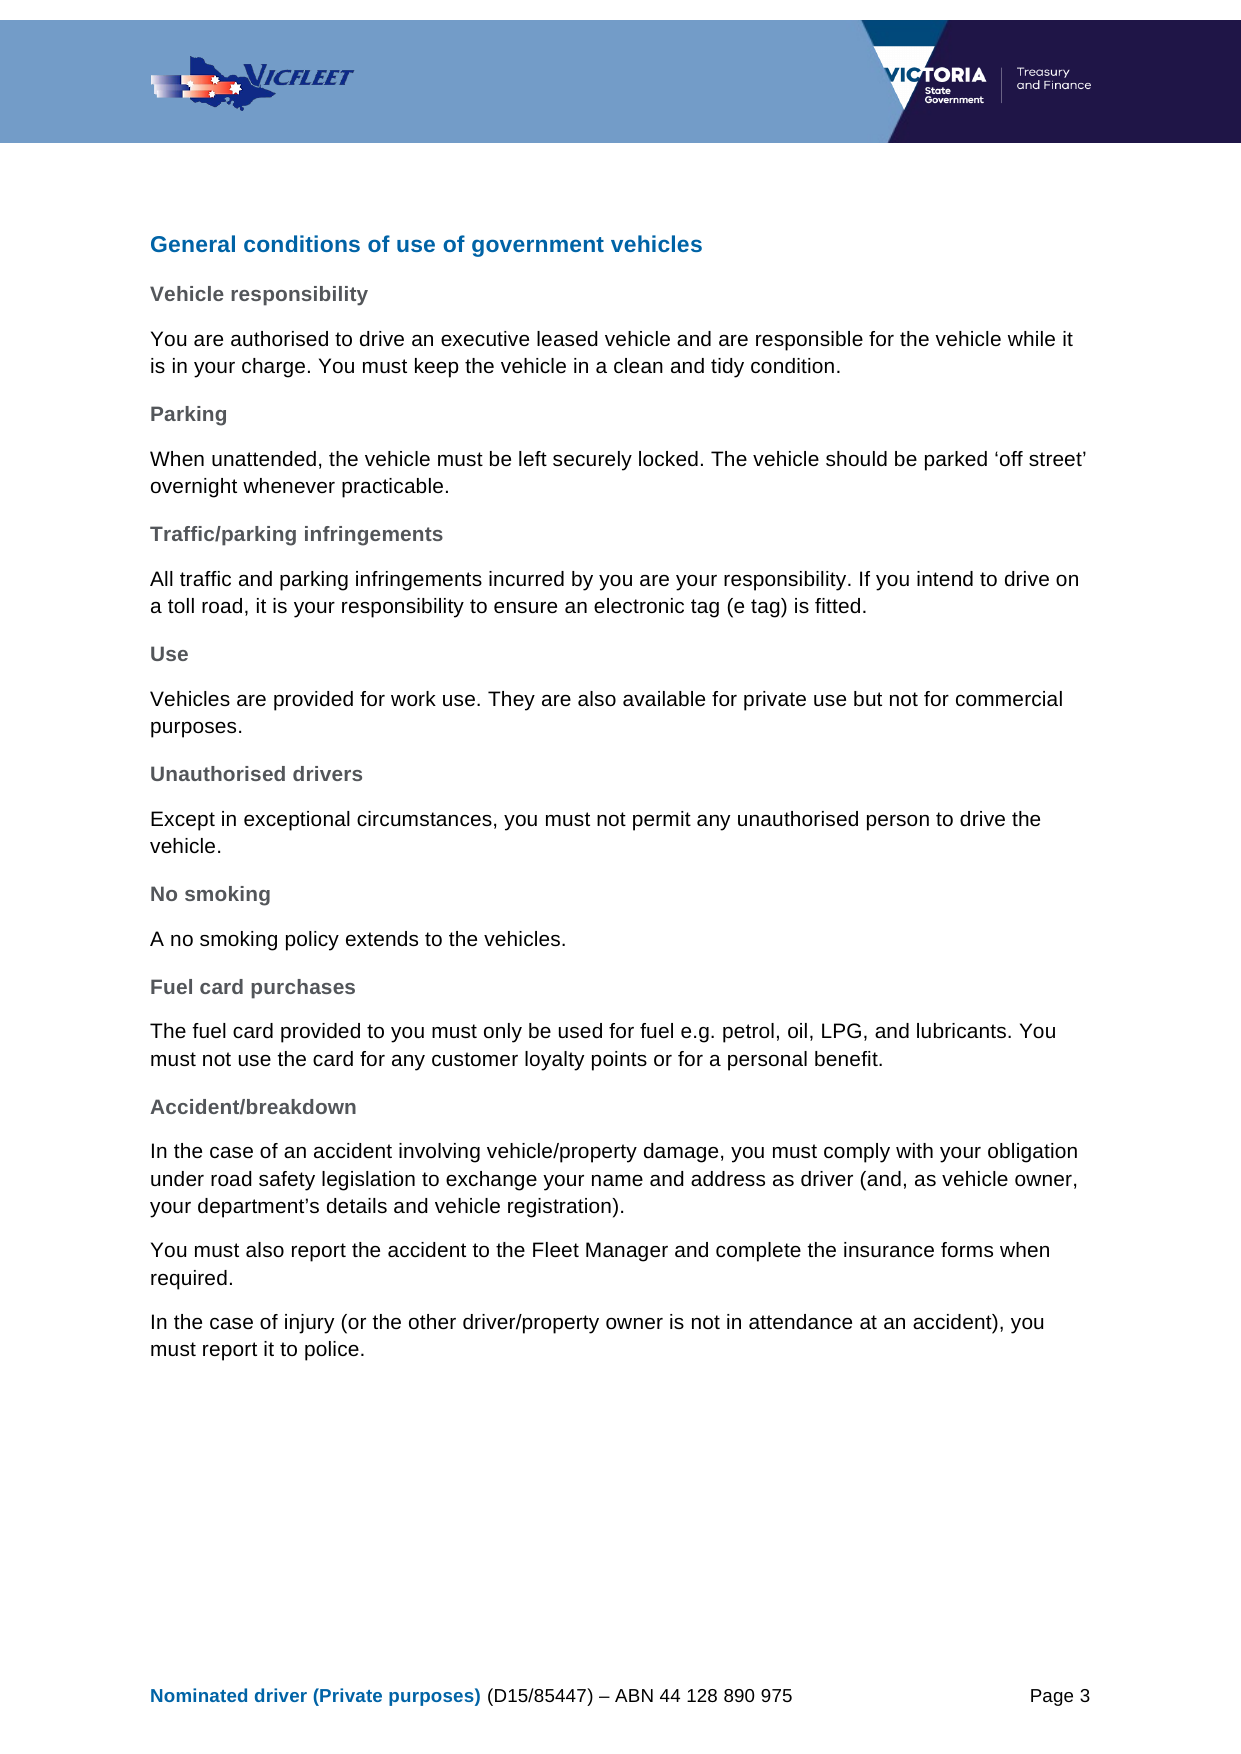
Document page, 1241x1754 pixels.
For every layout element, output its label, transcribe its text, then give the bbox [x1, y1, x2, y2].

subtitle Traffic/parking infringements [150, 522, 1090, 546]
text A no smoking policy extends to the vehicles. [150, 926, 1090, 950]
subtitle Unauthorised drivers [150, 762, 1090, 786]
text When unattended, the vehicle must be left securely locked. The vehicle should be parked ‘off street’ overnight whenever practicable. [150, 446, 1090, 498]
text Vehicles are provided for work use. They are also available for private use but not for commercial purposes. [150, 686, 1090, 738]
text In the case of injury (or the other driver/property owner is not in attendance at an accident), you must report it to police. [150, 1310, 1090, 1361]
subtitle Fuel card purchases [150, 975, 1090, 999]
text Except in exceptional circumstances, you must not permit any unauthorised person to drive the vehicle. [150, 806, 1090, 858]
subtitle No smoking [150, 882, 1090, 906]
subtitle Accident/breakdown [150, 1095, 1090, 1119]
picture [0, 20, 1241, 143]
subtitle Parking [150, 402, 1090, 426]
subtitle Vehicle responsibility [150, 282, 1090, 306]
text In the case of an accident involving vehicle/property damage, you must comply with your obligation under road safety legislation to exchange your name and address as driver (and, as vehicle owner, your department’s details and vehicle registration). [150, 1139, 1090, 1218]
text You must also report the accident to the Fleet Manager and complete the insurance forms when required. [150, 1238, 1090, 1289]
subtitle Use [150, 642, 1090, 666]
text The fuel card provided to you must only be used for fuel e.g. petrol, oil, LPG, and lubricants. You must not use the card for any customer loyalty points or for a personal benefit. [150, 1019, 1090, 1070]
text All traffic and parking infringements incurred by you are your responsibility. If you intend to drive on a toll road, it is your responsibility to ensure an electronic tag (e tag) is fitted. [150, 566, 1090, 618]
text You are authorised to drive an executive leased vehicle and are responsible for the vehicle while it is in your charge. You must keep the vehicle in a clean and tidy condition. [150, 326, 1090, 378]
subtitle General conditions of use of government vehicles [150, 231, 1090, 258]
